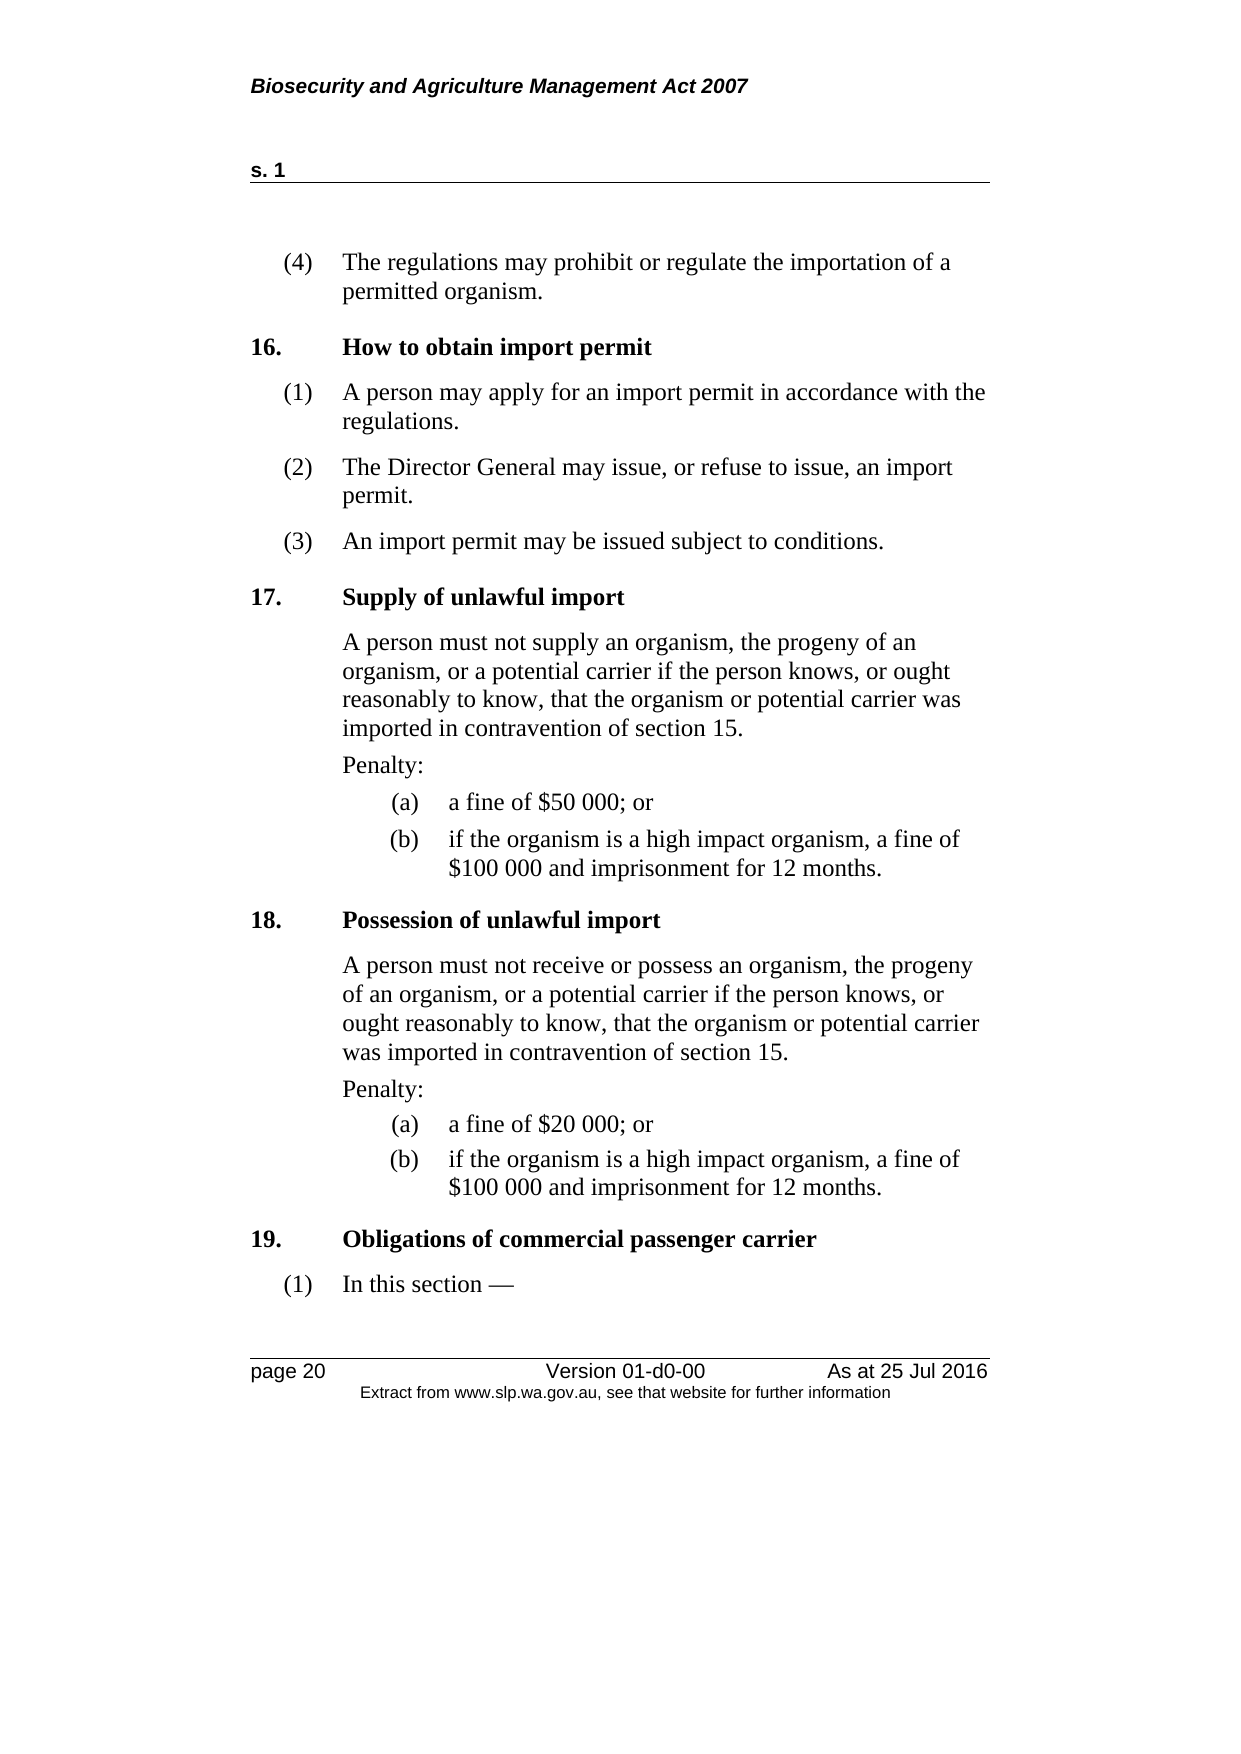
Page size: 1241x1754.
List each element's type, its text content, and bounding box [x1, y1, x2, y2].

subtitle 16. How to obtain import permit [250, 332, 990, 361]
text (a) a fine of $50 000; or [250, 787, 990, 816]
subtitle 18. Possession of unlawful import [250, 905, 990, 934]
text (1) In this section — [250, 1269, 990, 1298]
text Penalty: [250, 750, 990, 779]
text (3) An import permit may be issued subject to conditions. [250, 526, 990, 554]
subtitle 17. Supply of unlawful import [250, 582, 990, 610]
text (b) if the organism is a high impact organism, a fine of $100 000 and imprisonment for 12 months. [250, 1144, 990, 1201]
text A person must not receive or possess an organism, the progeny of an organism, or a potential carrier if the person knows, or ought reasonably to know, that the organism or potential carrier was imported in contravention of section 15. [250, 950, 990, 1065]
text (b) if the organism is a high impact organism, a fine of $100 000 and imprisonment for 12 months. [250, 824, 990, 882]
text (4) The regulations may prohibit or regulate the importation of a permitted organism. [250, 247, 990, 305]
text (1) A person may apply for an import permit in accordance with the regulations. [250, 377, 990, 435]
text A person must not supply an organism, the progeny of an organism, or a potential carrier if the person knows, or ought reasonably to know, that the organism or potential carrier was imported in contravention of section 15. [250, 627, 990, 742]
text (2) The Director General may issue, or refuse to issue, an import permit. [250, 452, 990, 509]
text Penalty: [250, 1074, 990, 1102]
text (a) a fine of $20 000; or [250, 1109, 990, 1137]
subtitle 19. Obligations of commercial passenger carrier [250, 1224, 990, 1253]
